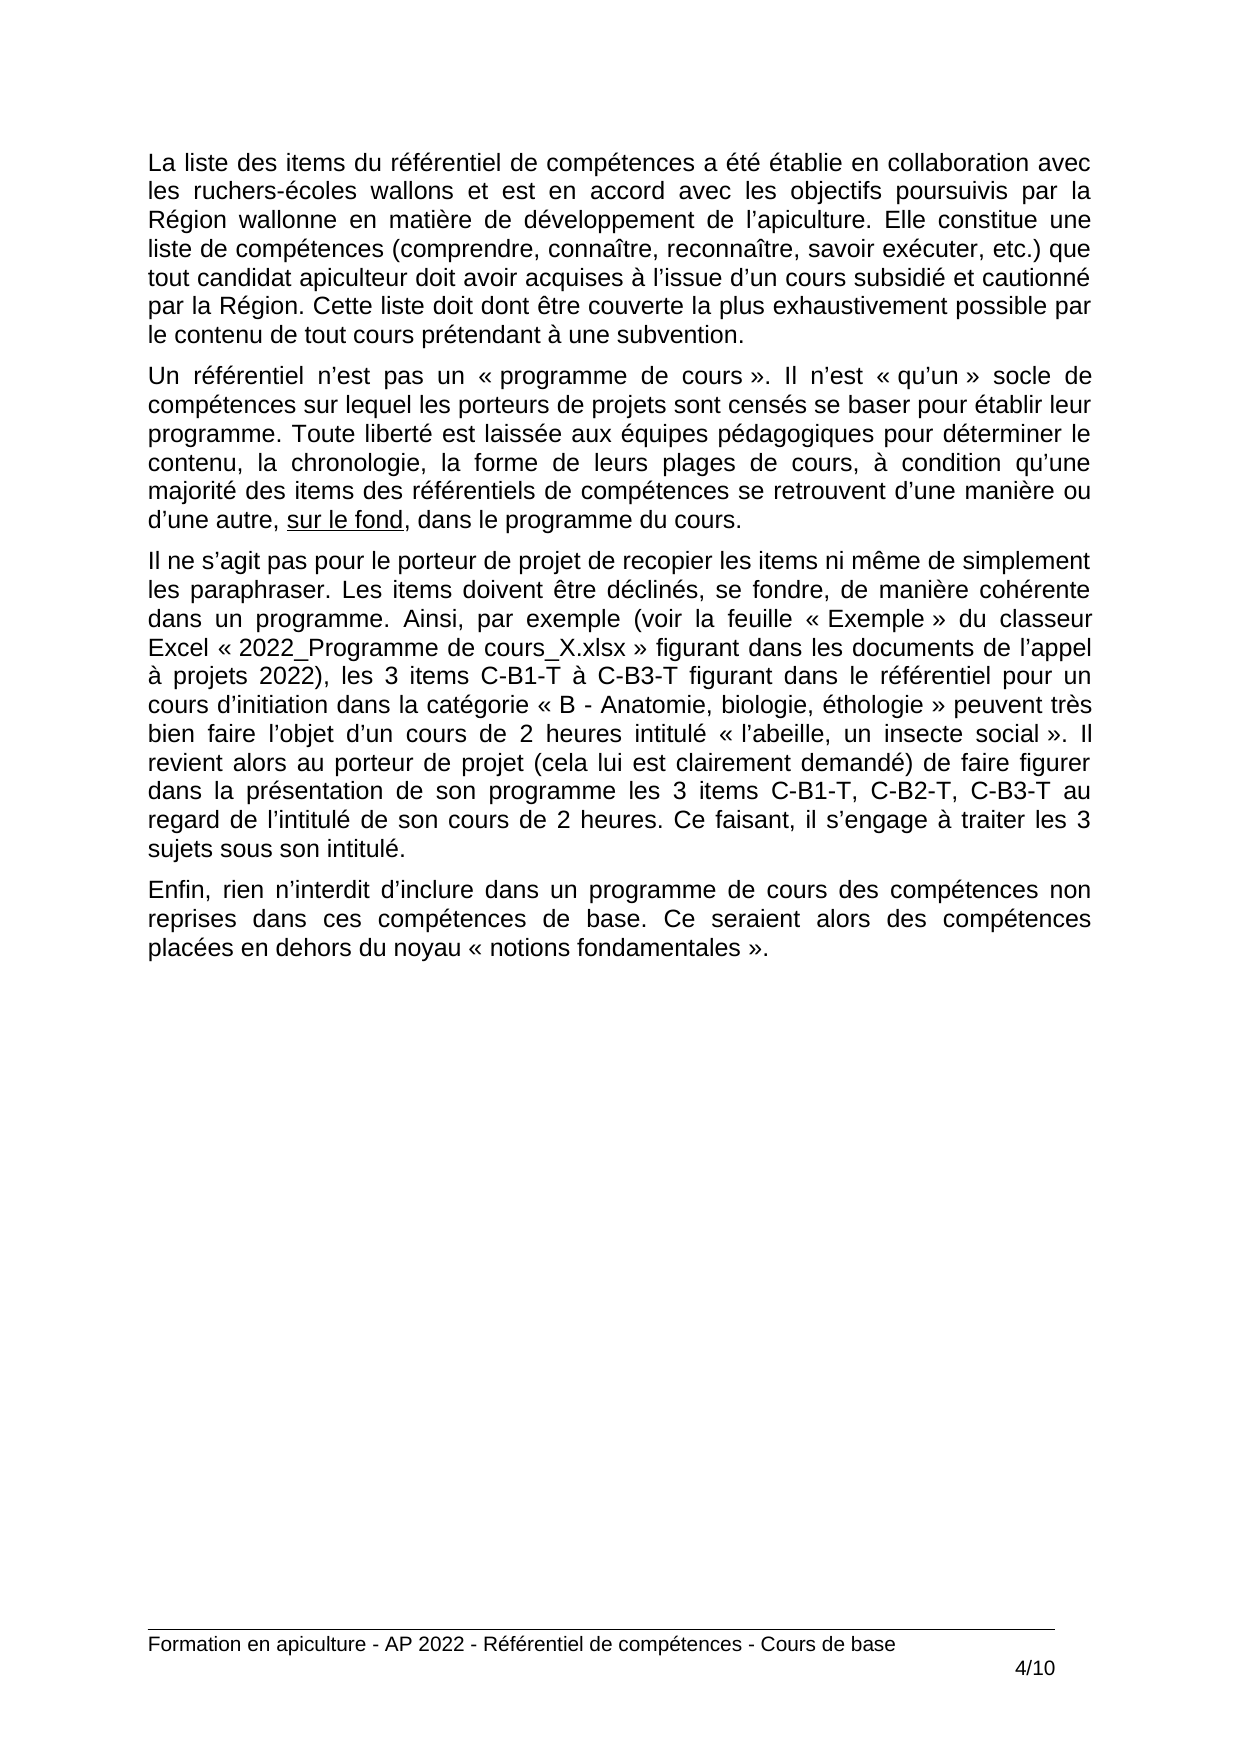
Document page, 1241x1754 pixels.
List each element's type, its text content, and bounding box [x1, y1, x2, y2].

text Enfin, rien n’interdit d’inclure dans un programme de cours des compétences non reprises dans ces compétences de base. Ce seraient alors des compétences placées en dehors du noyau « notions fondamentales ». [148, 875, 1093, 961]
text Un référentiel n’est pas un « programme de cours ». Il n’est « qu’un » socle de compétences sur lequel les porteurs de projets sont censés se baser pour établir leur programme. Toute liberté est laissée aux équipes pédagogiques pour déterminer le contenu, la chronologie, la forme de leurs plages de cours, à condition qu’une majorité des items des référentiels de compétences se retrouvent d’une manière ou d’une autre, sur le fond, dans le programme du cours. [148, 361, 1093, 534]
text La liste des items du référentiel de compétences a été établie en collaboration avec les ruchers-écoles wallons et est en accord avec les objectifs poursuivis par la Région wallonne en matière de développement de l’apiculture. Elle constitue une liste de compétences (comprendre, connaître, reconnaître, savoir exécuter, etc.) que tout candidat apiculteur doit avoir acquises à l’issue d’un cours subsidié et cautionné par la Région. Cette liste doit dont être couverte la plus exhaustivement possible par le contenu de tout cours prétendant à une subvention. [148, 148, 1093, 349]
text Il ne s’agit pas pour le porteur de projet de recopier les items ni même de simplement les paraphraser. Les items doivent être déclinés, se fondre, de manière cohérente dans un programme. Ainsi, par exemple (voir la feuille « Exemple » du classeur Excel « 2022_Programme de cours_X.xlsx » figurant dans les documents de l’appel à projets 2022), les 3 items C-B1-T à C-B3-T figurant dans le référentiel pour un cours d’initiation dans la catégorie « B - Anatomie, biologie, éthologie » peuvent très bien faire l’objet d’un cours de 2 heures intitulé « l’abeille, un insecte social ». Il revient alors au porteur de projet (cela lui est clairement demandé) de faire figurer dans la présentation de son programme les 3 items C-B1-T, C-B2-T, C-B3-T au regard de l’intitulé de son cours de 2 heures. Ce faisant, il s’engage à traiter les 3 sujets sous son intitulé. [148, 546, 1093, 863]
